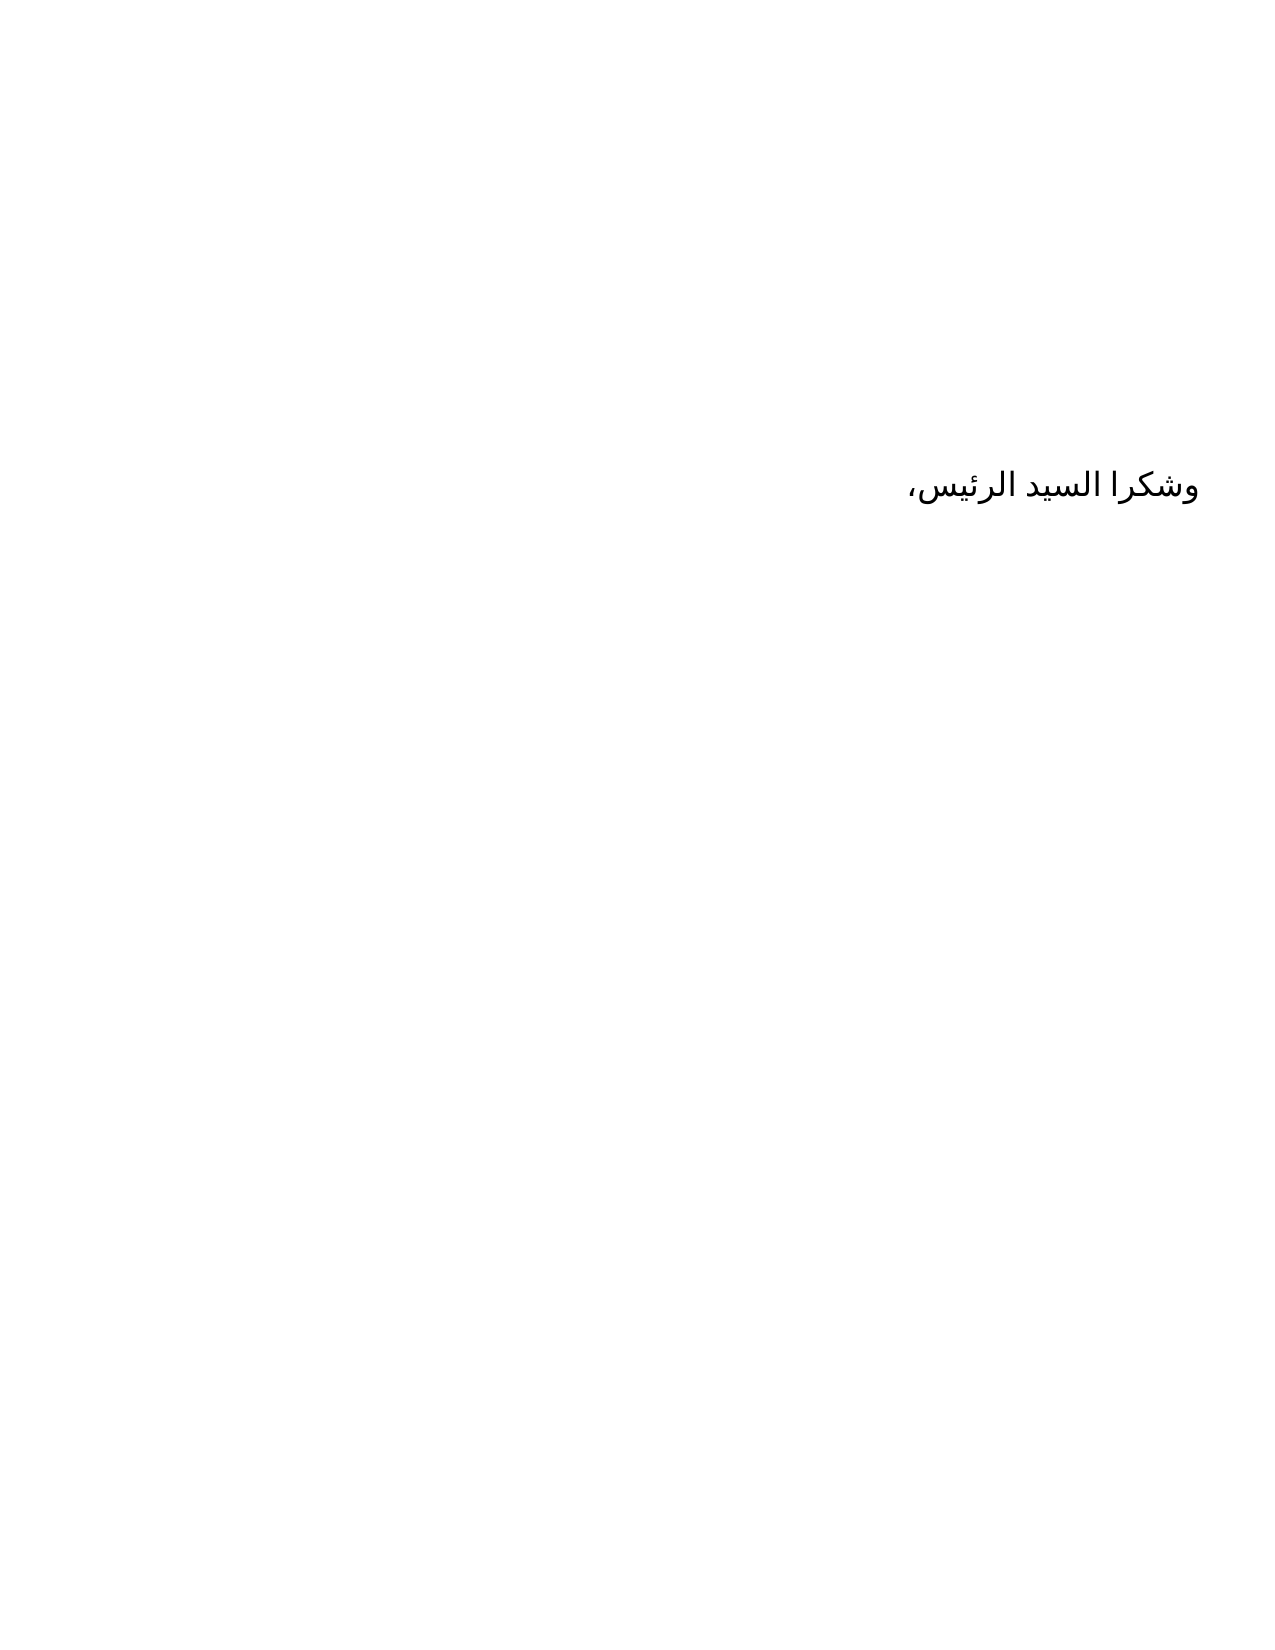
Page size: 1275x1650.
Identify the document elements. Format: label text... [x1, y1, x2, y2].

text وشكرا السيد الرئيس، [75, 465, 1200, 503]
